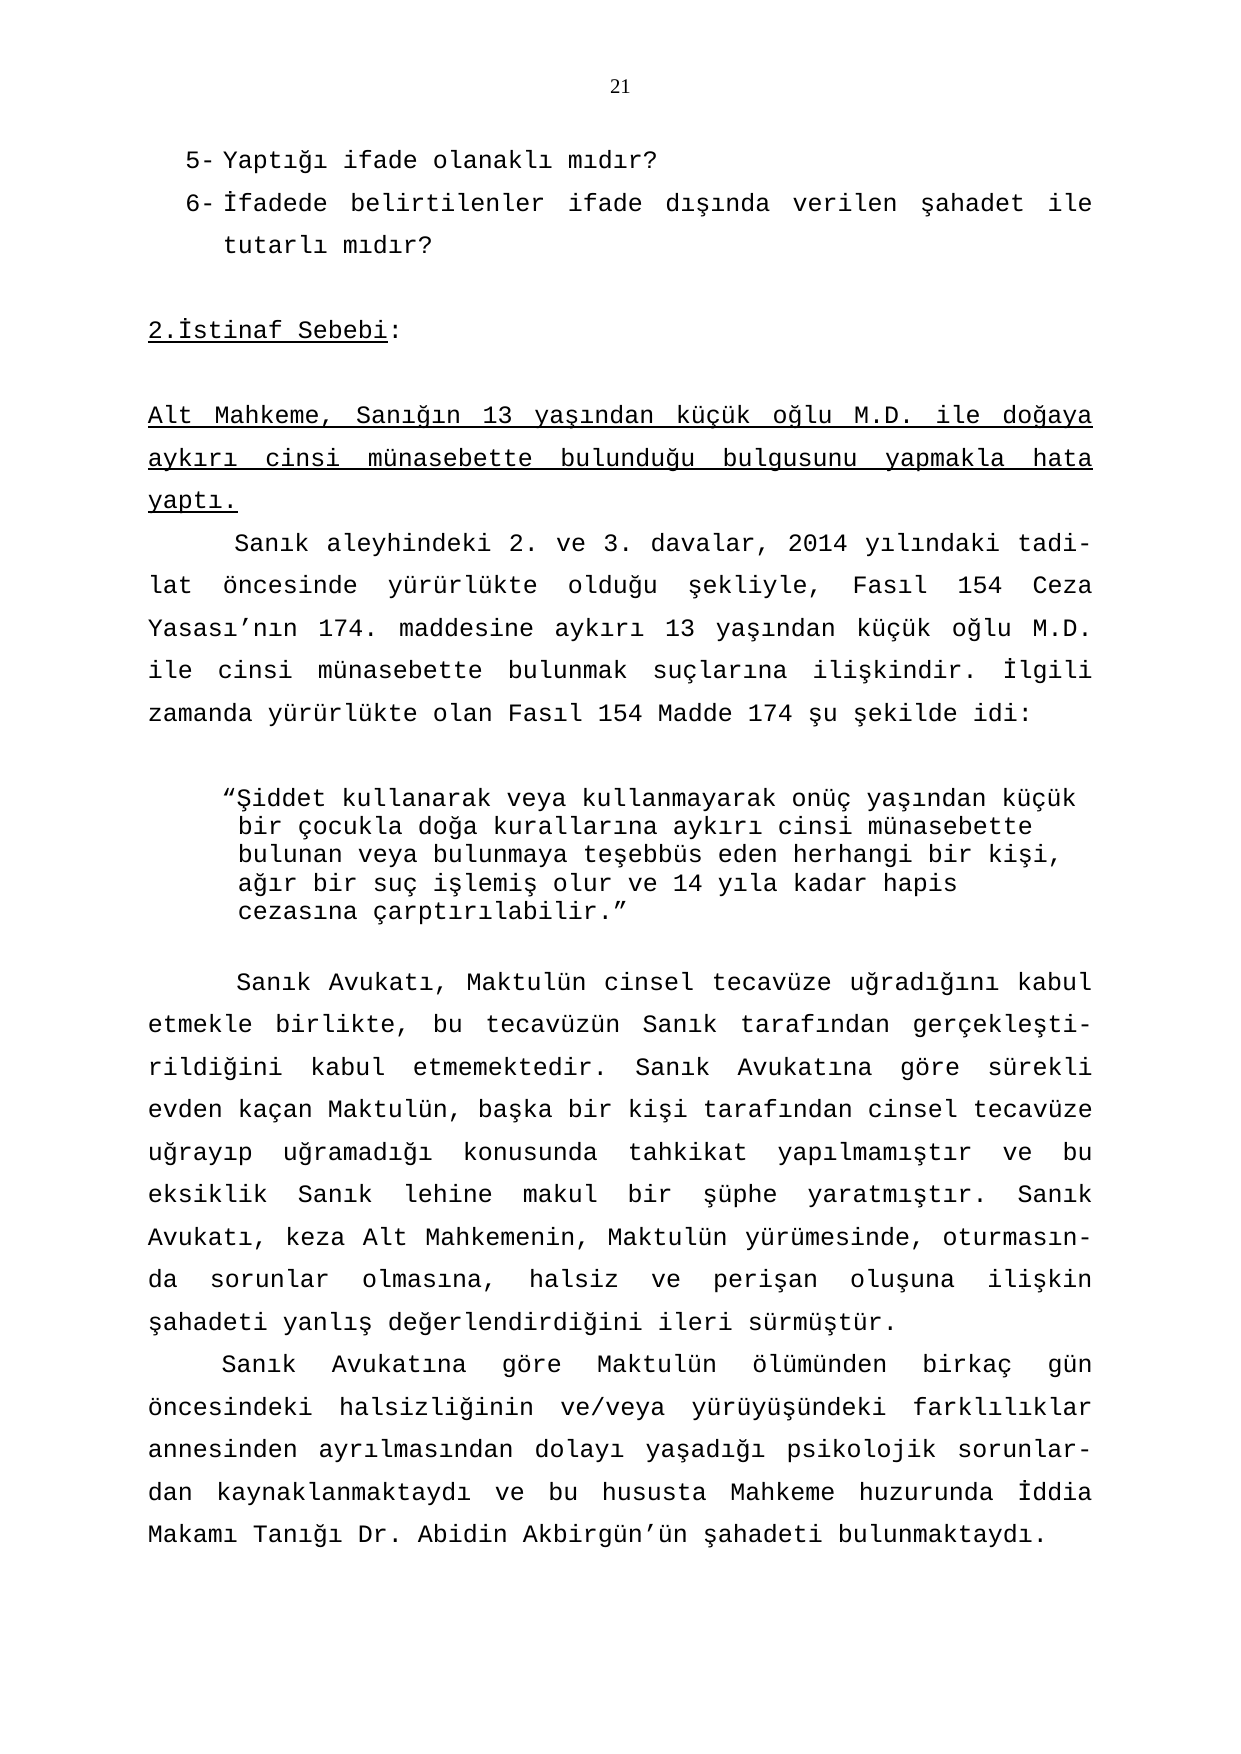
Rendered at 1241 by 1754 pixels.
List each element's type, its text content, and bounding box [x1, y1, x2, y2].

text Alt Mahkeme, Sanığın 13 yaşından küçük oğlu M.D. ile doğaya aykırı cinsi münasebette bulunduğu bulgusunu yapmakla hata yaptı. [148, 470, 1093, 516]
text 2.İstinaf Sebebi: [148, 318, 1093, 346]
text Sanık Avukatı, Maktulün cinsel tecavüze uğradığını kabul etmekle birlikte, bu tecavüzün Sanık tarafından gerçekleşti-rildiğini kabul etmemektedir. Sanık Avukatına göre sürekli evden kaçan Maktulün, başka bir kişi tarafından cinsel tecavüze uğrayıp uğramadığı konusunda tahkikat yapılmamıştır ve bu eksiklik Sanık lehine makul bir şüphe yaratmıştır. Sanık Avukatı, keza Alt Mahkemenin, Maktulün yürümesinde, oturmasın-da sorunlar olmasına, halsiz ve perişan oluşuna ilişkin şahadeti yanlış değerlendirdiğini ileri sürmüştür. [148, 969, 1093, 1338]
text bulunan veya bulunmaya teşebbüs eden herhangi bir kişi, [148, 842, 1093, 870]
text Sanık Avukatına göre Maktulün ölümünden birkaç gün öncesindeki halsizliğinin ve/veya yürüyüşündeki farklılıklar annesinden ayrılmasından dolayı yaşadığı psikolojik sorunlar-dan kaynaklanmaktaydı ve bu hususta Mahkeme huzurunda İddia Makamı Tanığı Dr. Abidin Akbirgün’ün şahadeti bulunmaktaydı. [148, 1352, 1093, 1550]
text cezasına çarptırılabilir.” [148, 898, 1093, 927]
text Alt Mahkeme, Sanığın 13 yaşından küçük oğlu M.D. ile doğaya aykırı cinsi münasebette bulunduğu bulgusunu yapmakla hata yaptı. [148, 428, 1093, 468]
text “Şiddet kullanarak veya kullanmayarak onüç yaşından küçük [148, 785, 1093, 813]
text bir çocukla doğa kurallarına aykırı cinsi münasebette [148, 813, 1093, 842]
list İfadede belirtilenler ifade dışında verilen şahadet ile tutarlı mıdır? [185, 190, 1093, 261]
list Yaptığı ifade olanaklı mıdır? [185, 148, 1093, 176]
text ağır bir suç işlemiş olur ve 14 yıla kadar hapis [148, 870, 1093, 898]
text Sanık aleyhindeki 2. ve 3. davalar, 2014 yılındaki tadi-lat öncesinde yürürlükte olduğu şekliyle, Fasıl 154 Ceza Yasası’nın 174. maddesine aykırı 13 yaşından küçük oğlu M.D. ile cinsi münasebette bulunmak suçlarına ilişkindir. İlgili zamanda yürürlükte olan Fasıl 154 Madde 174 şu şekilde idi: [148, 530, 1093, 728]
text Alt Mahkeme, Sanığın 13 yaşından küçük oğlu M.D. ile doğaya aykırı cinsi münasebette bulunduğu bulgusunu yapmakla hata yaptı. [148, 403, 1093, 426]
